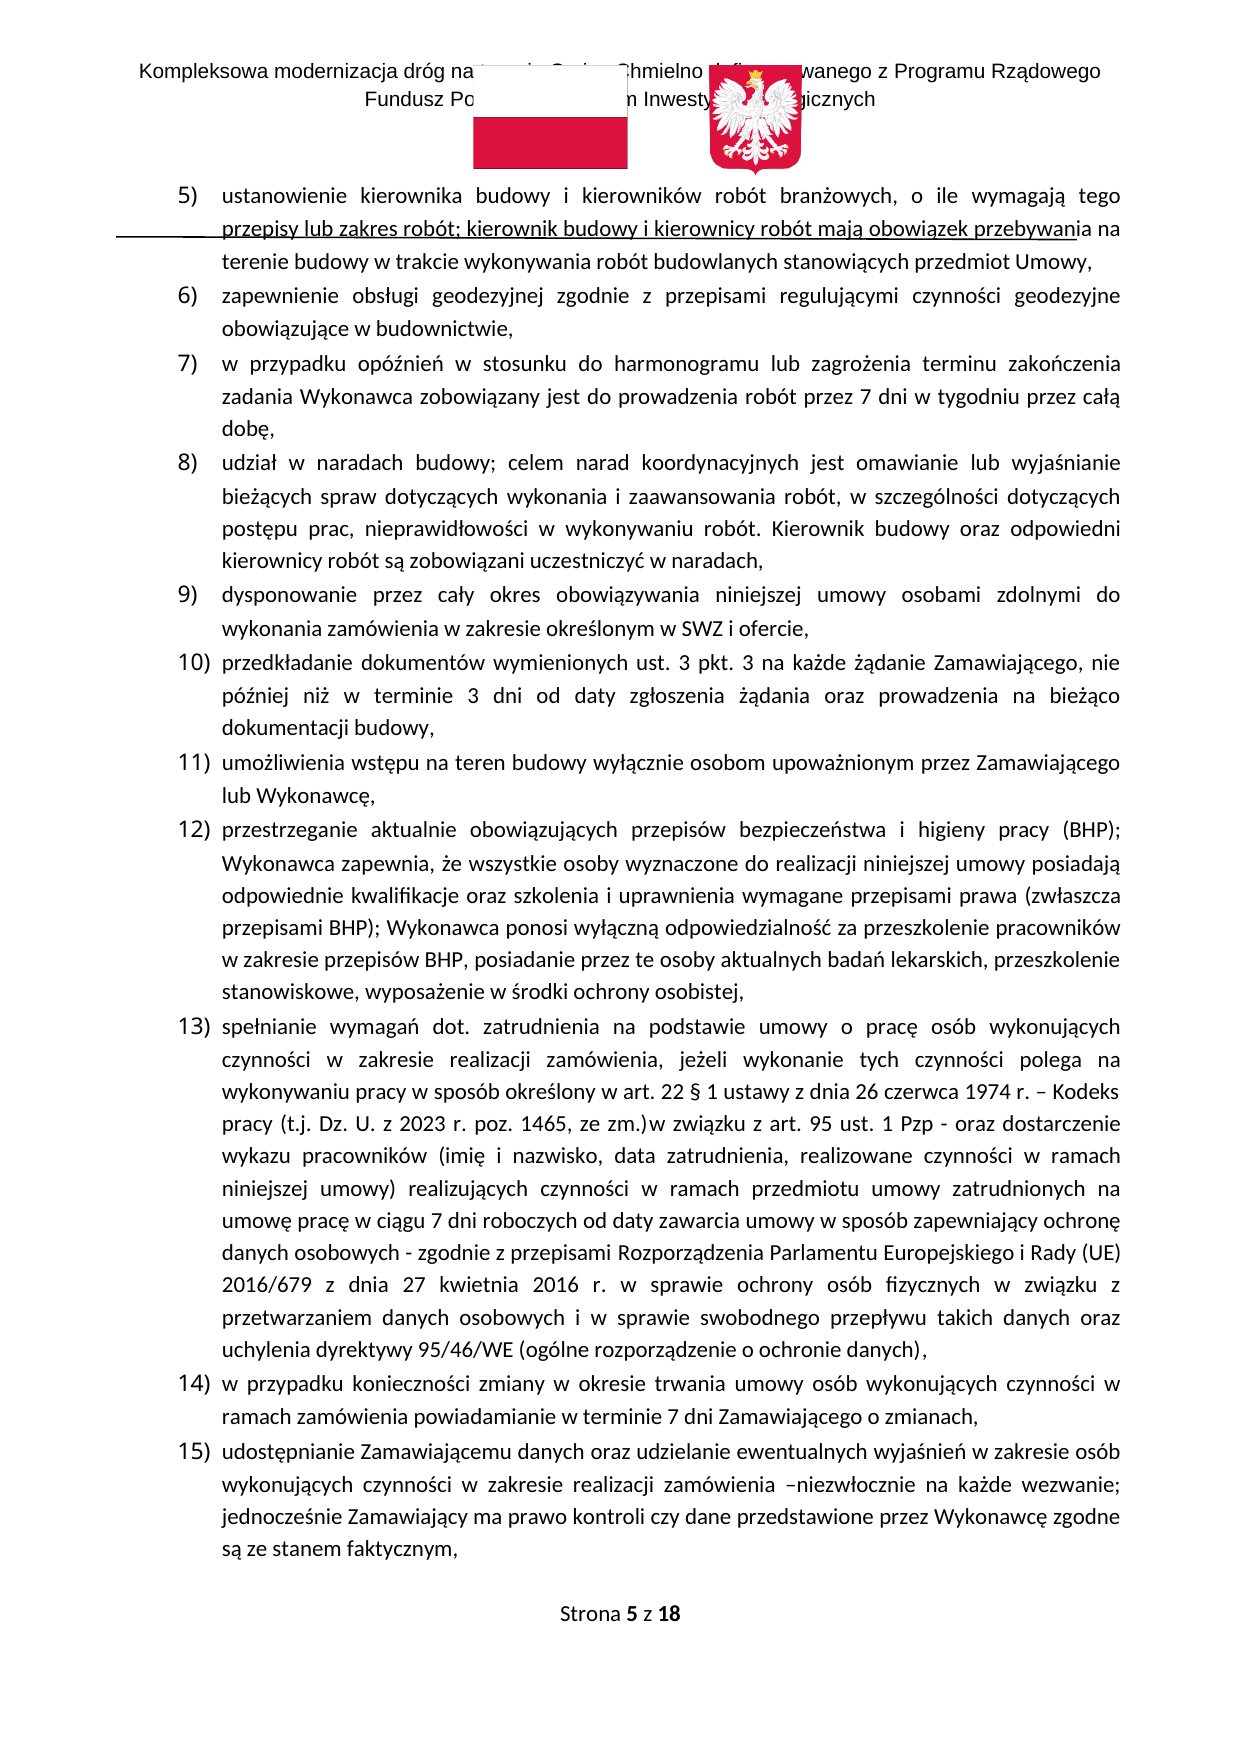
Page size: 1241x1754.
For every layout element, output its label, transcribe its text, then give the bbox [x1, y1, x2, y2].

list w przypadku opóźnień w stosunku do harmonogramu lub zagrożenia terminu zakończenia zadania Wykonawca zobowiązany jest do prowadzenia robót przez 7 dni w tygodniu przez całą dobę, [177, 347, 1122, 442]
list zapewnienie obsługi geodezyjnej zgodnie z przepisami regulującymi czynności geodezyjne obowiązujące w budownictwie, [177, 279, 1122, 342]
list przestrzeganie aktualnie obowiązujących przepisów bezpieczeństwa i higieny pracy (BHP); Wykonawca zapewnia, że wszystkie osoby wyznaczone do realizacji niniejszej umowy posiadają odpowiednie kwalifikacje oraz szkolenia i uprawnienia wymagane przepisami prawa (zwłaszcza przepisami BHP); Wykonawca ponosi wyłączną odpowiedzialność za przeszkolenie pracowników w zakresie przepisów BHP, posiadanie przez te osoby aktualnych badań lekarskich, przeszkolenie stanowiskowe, wyposażenie w środki ochrony osobistej, [177, 813, 1122, 1006]
list udział w naradach budowy; celem narad koordynacyjnych jest omawianie lub wyjaśnianie bieżących spraw dotyczących wykonania i zaawansowania robót, w szczególności dotyczących postępu prac, nieprawidłowości w wykonywaniu robót. Kierownik budowy oraz odpowiedni kierownicy robót są zobowiązani uczestniczyć w naradach, [177, 446, 1122, 574]
list spełnianie wymagań dot. zatrudnienia na podstawie umowy o pracę osób wykonujących czynności w zakresie realizacji zamówienia, jeżeli wykonanie tych czynności polega na wykonywaniu pracy w sposób określony w art. 22 § 1 ustawy z dnia 26 czerwca 1974 r. – Kodeks pracy (t.j. Dz. U. z 2023 r. poz. 1465, ze zm.)w związku z art. 95 ust. 1 Pzp - oraz dostarczenie wykazu pracowników (imię i nazwisko, data zatrudnienia, realizowane czynności w ramach niniejszej umowy) realizujących czynności w ramach przedmiotu umowy zatrudnionych na umowę pracę w ciągu 7 dni roboczych od daty zawarcia umowy w sposób zapewniający ochronę danych osobowych - zgodnie z przepisami Rozporządzenia Parlamentu Europejskiego i Rady (UE) 2016/679 z dnia 27 kwietnia 2016 r. w sprawie ochrony osób fizycznych w związku z przetwarzaniem danych osobowych i w sprawie swobodnego przepływu takich danych oraz uchylenia dyrektywy 95/46/WE (ogólne rozporządzenie o ochronie danych), [177, 1010, 1122, 1363]
list ustanowienie kierownika budowy i kierowników robót branżowych, o ile wymagają tego przepisy lub zakres robót; kierownik budowy i kierownicy robót mają obowiązek przebywania na terenie budowy w trakcie wykonywania robót budowlanych stanowiących przedmiot Umowy, [177, 136, 1122, 275]
list dysponowanie przez cały okres obowiązywania niniejszej umowy osobami zdolnymi do wykonania zamówienia w zakresie określonym w SWZ i ofercie, [177, 578, 1122, 642]
list udostępnianie Zamawiającemu danych oraz udzielanie ewentualnych wyjaśnień w zakresie osób wykonujących czynności w zakresie realizacji zamówienia –niezwłocznie na każde wezwanie; jednocześnie Zamawiający ma prawo kontroli czy dane przedstawione przez Wykonawcę zgodne są ze stanem faktycznym, [177, 1434, 1122, 1562]
picture [473, 65, 802, 175]
list umożliwienia wstępu na teren budowy wyłącznie osobom upoważnionym przez Zamawiającego lub Wykonawcę, [177, 746, 1122, 809]
list w przypadku konieczności zmiany w okresie trwania umowy osób wykonujących czynności w ramach zamówienia powiadamianie w terminie 7 dni Zamawiającego o zmianach, [177, 1367, 1122, 1430]
list przedkładanie dokumentów wymienionych ust. 3 pkt. 3 na każde żądanie Zamawiającego, nie później niż w terminie 3 dni od daty zgłoszenia żądania oraz prowadzenia na bieżąco dokumentacji budowy, [177, 646, 1122, 742]
